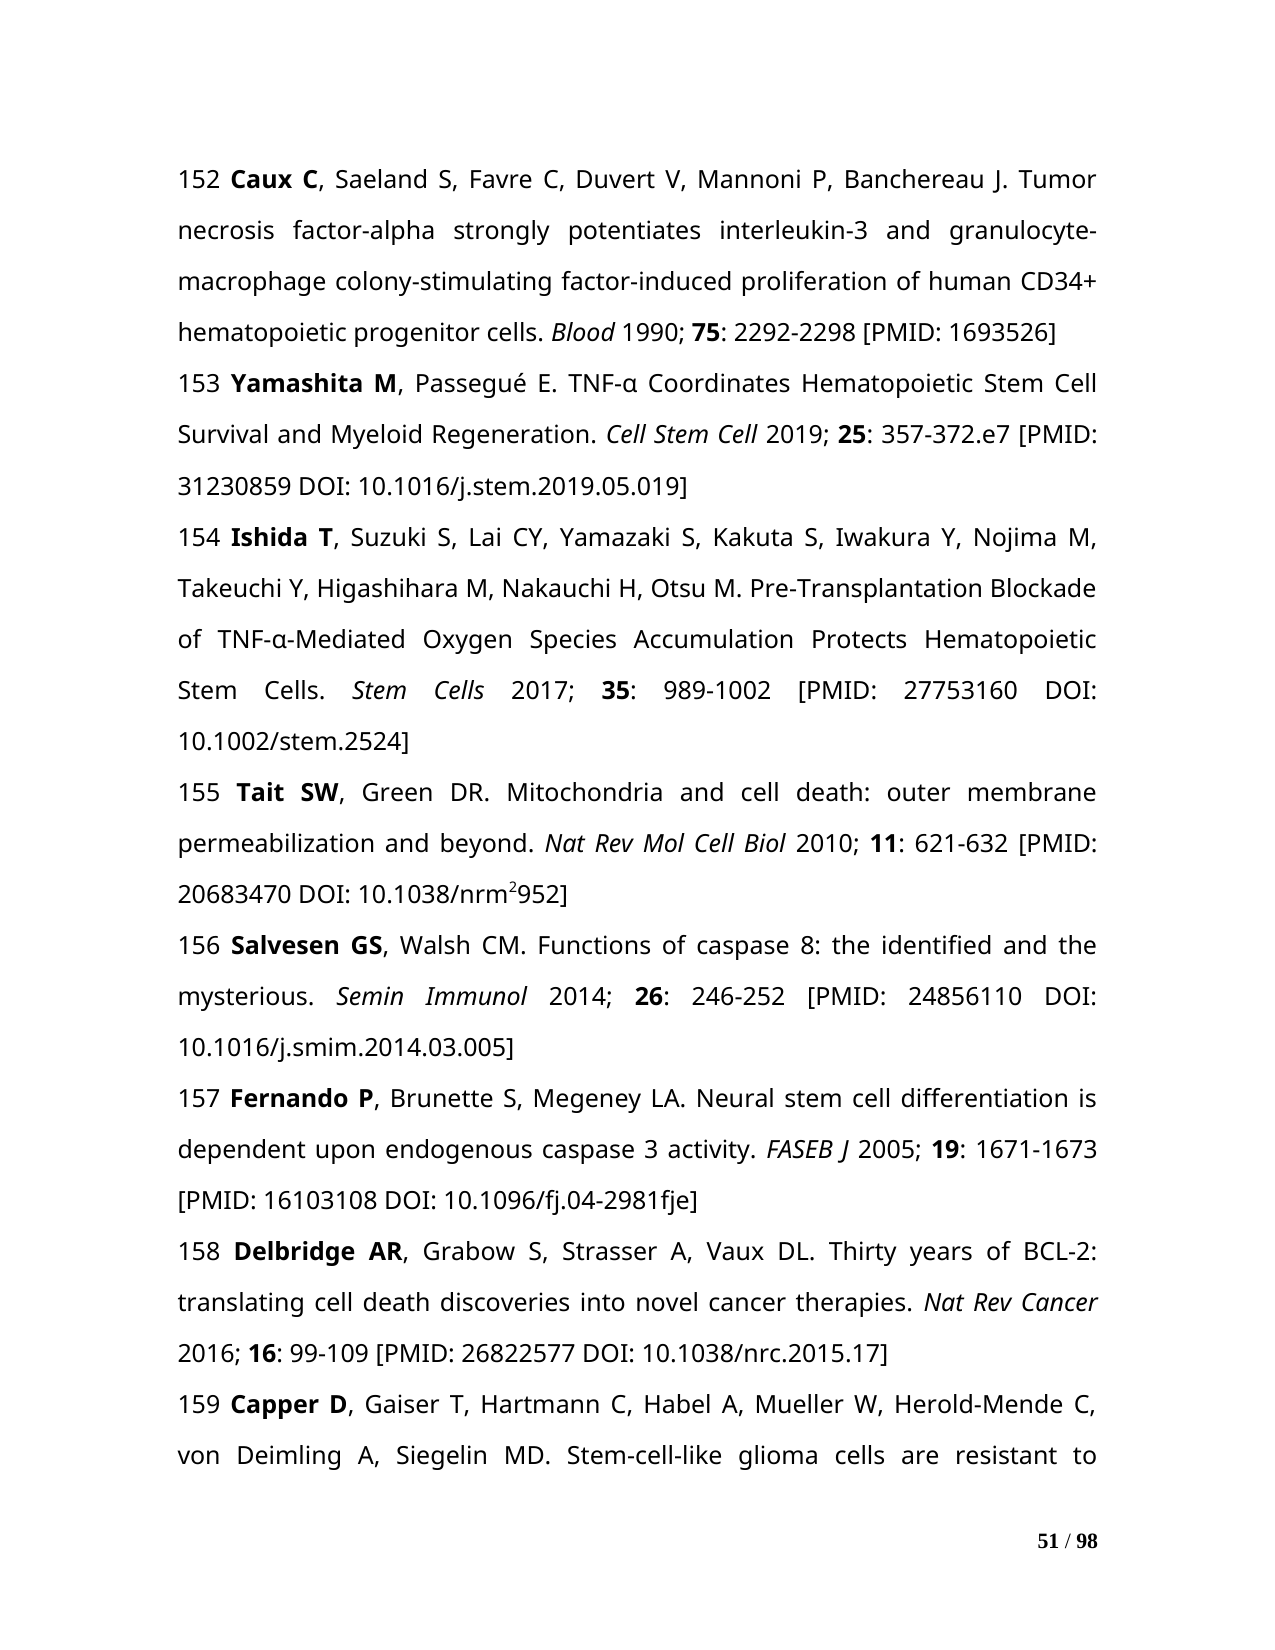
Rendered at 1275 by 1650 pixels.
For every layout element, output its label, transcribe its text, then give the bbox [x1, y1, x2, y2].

text 156 Salvesen GS, Walsh CM. Functions of caspase 8: the identified and the mysterious. Semin Immunol 2014; 26: 246-252 [PMID: 24856110 DOI: 10.1016/j.smim.2014.03.005] [177, 927, 1098, 1064]
text 158 Delbridge AR, Grabow S, Strasser A, Vaux DL. Thirty years of BCL-2: translating cell death discoveries into novel cancer therapies. Nat Rev Cancer 2016; 16: 99-109 [PMID: 26822577 DOI: 10.1038/nrc.2015.17] [177, 1234, 1098, 1370]
text 153 Yamashita M, Passegué E. TNF-α Coordinates Hematopoietic Stem Cell Survival and Myeloid Regeneration. Cell Stem Cell 2019; 25: 357-372.e7 [PMID: 31230859 DOI: 10.1016/j.stem.2019.05.019] [177, 366, 1098, 502]
text 154 Ishida T, Suzuki S, Lai CY, Yamazaki S, Kakuta S, Iwakura Y, Nojima M, Takeuchi Y, Higashihara M, Nakauchi H, Otsu M. Pre-Transplantation Blockade of TNF-α-Mediated Oxygen Species Accumulation Protects Hematopoietic Stem Cells. Stem Cells 2017; 35: 989-1002 [PMID: 27753160 DOI: 10.1002/stem.2524] [177, 519, 1098, 757]
text 152 Caux C, Saeland S, Favre C, Duvert V, Mannoni P, Banchereau J. Tumor necrosis factor-alpha strongly potentiates interleukin-3 and granulocyte-macrophage colony-stimulating factor-induced proliferation of human CD34+ hematopoietic progenitor cells. Blood 1990; 75: 2292-2298 [PMID: 1693526] [177, 162, 1098, 349]
text 155 Tait SW, Green DR. Mitochondria and cell death: outer membrane permeabilization and beyond. Nat Rev Mol Cell Biol 2010; 11: 621-632 [PMID: 20683470 DOI: 10.1038/nrm2952] [177, 774, 1098, 911]
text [177, 1387, 1098, 1472]
text 157 Fernando P, Brunette S, Megeney LA. Neural stem cell differentiation is dependent upon endogenous caspase 3 activity. FASEB J 2005; 19: 1671-1673 [PMID: 16103108 DOI: 10.1096/fj.04-2981fje] [177, 1081, 1098, 1217]
